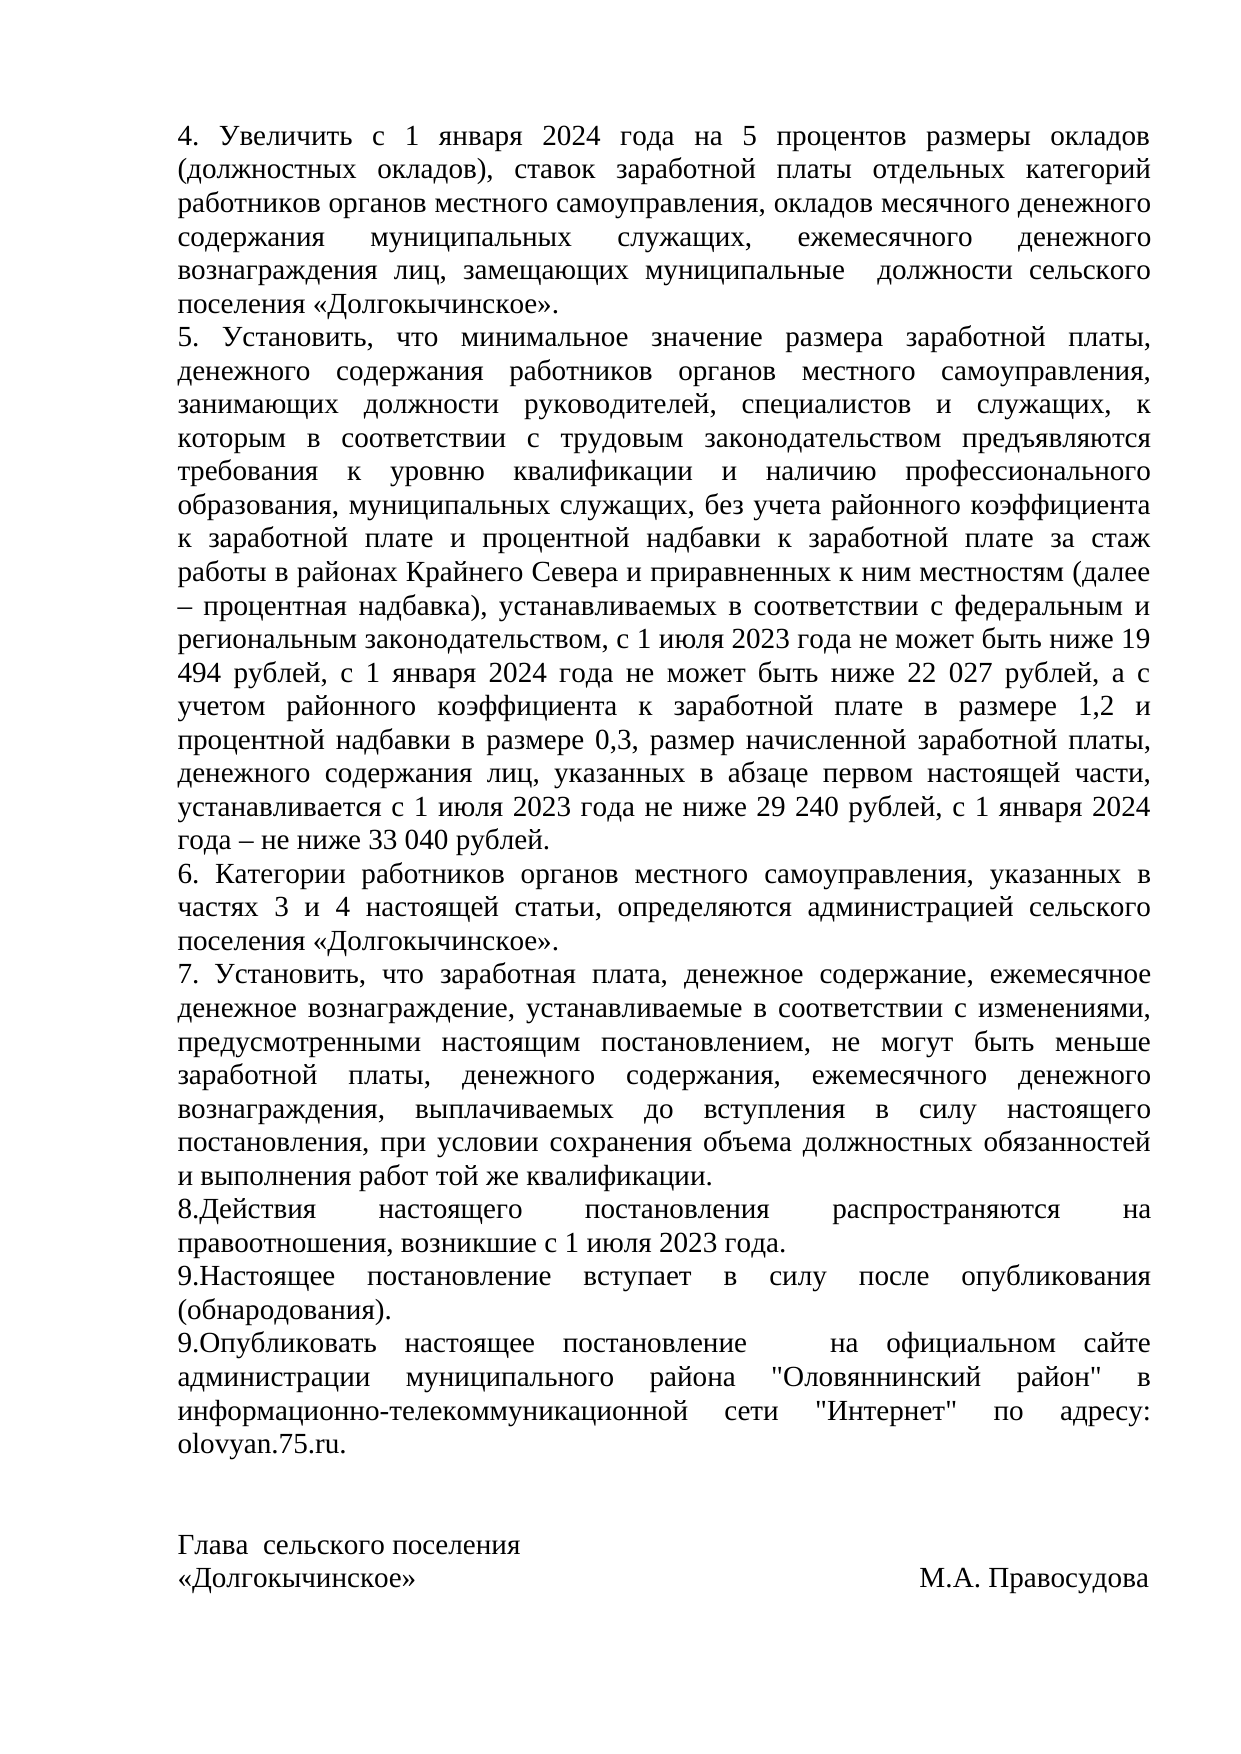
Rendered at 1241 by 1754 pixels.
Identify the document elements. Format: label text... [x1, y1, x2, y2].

text 7. Установить, что заработная плата, денежное содержание, ежемесячное денежное вознаграждение, устанавливаемые в соответствии с изменениями, предусмотренными настоящим постановлением, не могут быть меньше заработной платы, денежного содержания, ежемесячного денежного вознаграждения, выплачиваемых до вступления в силу настоящего постановления, при условии сохранения объема должностных обязанностей и выполнения работ той же квалификации. [177, 957, 1152, 1191]
text 8.Действия настоящего постановления распространяются на правоотношения, возникшие с 1 июля 2023 года. [177, 1191, 1152, 1258]
text 5. Установить, что минимальное значение размера заработной платы, денежного содержания работников органов местного самоуправления, занимающих должности руководителей, специалистов и служащих, к которым в соответствии с трудовым законодательством предъявляются требования к уровню квалификации и наличию профессионального образования, муниципальных служащих, без учета районного коэффициента к заработной плате и процентной надбавки к заработной плате за стаж работы в районах Крайнего Севера и приравненных к ним местностям (далее – процентная надбавка), устанавливаемых в соответствии с федеральным и региональным законодательством, с 1 июля 2023 года не может быть ниже 19 494 рублей, с 1 января 2024 года не может быть ниже 22 027 рублей, а с учетом районного коэффициента к заработной плате в размере 1,2 и процентной надбавки в размере 0,3, размер начисленной заработной платы, денежного содержания лиц, указанных в абзаце первом настоящей части, устанавливается с 1 июля 2023 года не ниже 29 240 рублей, с 1 января 2024 года – не ниже 33 040 рублей. [177, 319, 1152, 856]
text 6. Категории работников органов местного самоуправления, указанных в частях 3 и 4 настоящей статьи, определяются администрацией сельского поселения «Долгокычинское». [177, 856, 1152, 957]
text Глава сельского поселения [177, 1527, 1152, 1560]
text 9.Настоящее постановление вступает в силу после опубликования (обнародования). [177, 1258, 1152, 1326]
text 9.Опубликовать настоящее постановление на официальном сайте администрации муниципального района "Оловяннинский район" в информационно-телекоммуникационной сети "Интернет" по адресу: olovyan.75.ru. [177, 1326, 1152, 1460]
text «Долгокычинское» М.А. Правосудова [177, 1560, 1152, 1594]
text 4. Увеличить с 1 января 2024 года на 5 процентов размеры окладов (должностных окладов), ставок заработной платы отдельных категорий работников органов местного самоуправления, окладов месячного денежного содержания муниципальных служащих, ежемесячного денежного вознаграждения лиц, замещающих муниципальные должности сельского поселения «Долгокычинское». [177, 118, 1152, 319]
